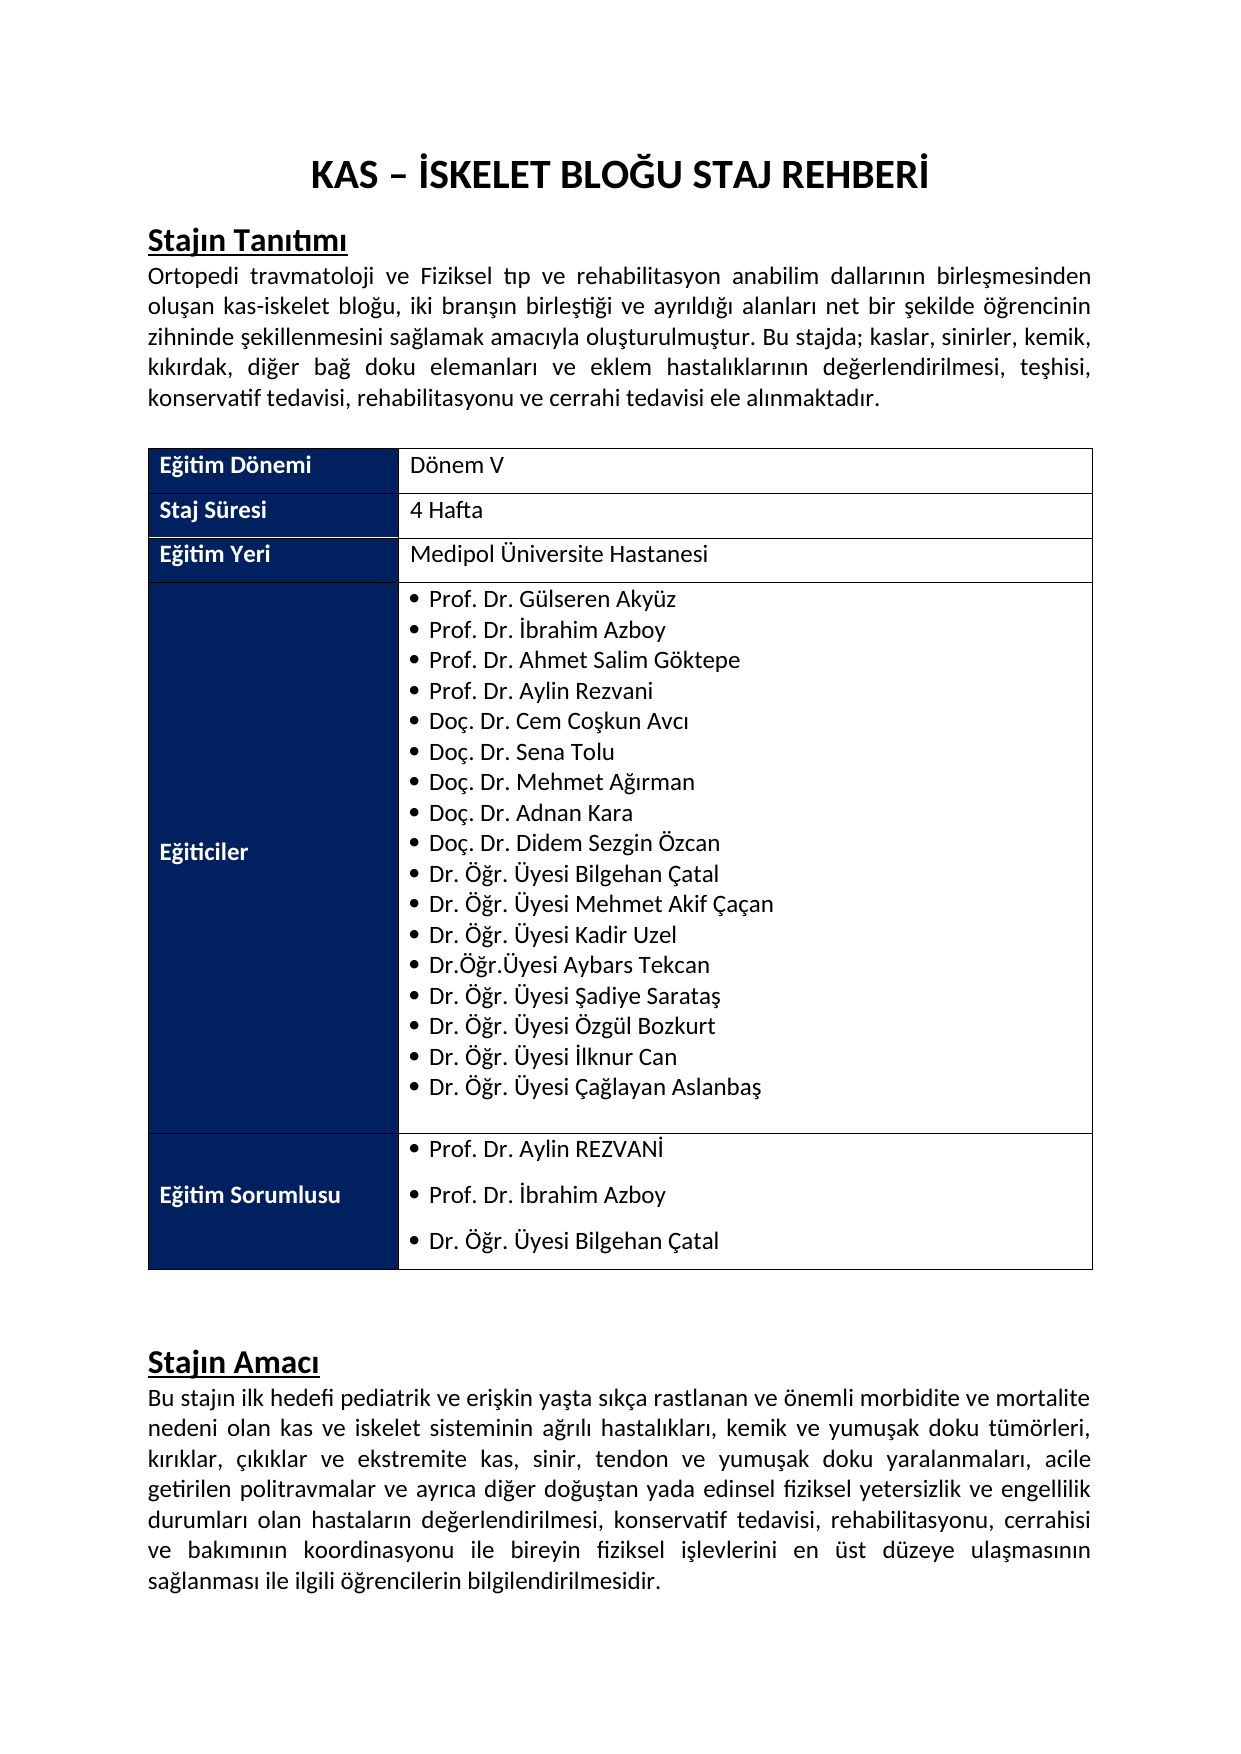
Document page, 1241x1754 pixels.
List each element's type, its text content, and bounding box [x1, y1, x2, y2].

table_cell Staj Süresi [149, 494, 398, 537]
table_cell Prof. Dr. Gülseren Akyüz Prof. Dr. İbrahim Azboy Prof. Dr. Ahmet Salim Göktepe Prof. Dr. Aylin Rezvani Doç. Dr. Cem Coşkun Avcı Doç. Dr. Sena Tolu Doç. Dr. Mehmet Ağırman Doç. Dr. Adnan Kara Doç. Dr. Didem Sezgin Özcan Dr. Öğr. Üyesi Bilgehan Çatal Dr. Öğr. Üyesi Mehmet Akif Çaçan Dr. Öğr. Üyesi Kadir Uzel Dr.Öğr.Üyesi Aybars Tekcan Dr. Öğr. Üyesi Şadiye Sarataş Dr. Öğr. Üyesi Özgül Bozkurt Dr. Öğr. Üyesi İlknur Can Dr. Öğr. Üyesi Çağlayan Aslanbaş [399, 583, 1092, 1133]
table_cell Prof. Dr. Aylin REZVANİ Prof. Dr. İbrahim Azboy Dr. Öğr. Üyesi Bilgehan Çatal [399, 1134, 1092, 1269]
table_cell 4 Hafta [399, 494, 1092, 537]
text KAS – İSKELET BLOĞU STAJ REHBERİ [148, 148, 1093, 198]
table_cell Eğitim Yeri [149, 539, 398, 582]
list Bu stajın ilk hedefi pediatrik ve erişkin yaşta sıkça rastlanan ve önemli morbidite ve mortalite nedeni olan kas ve iskelet sisteminin ağrılı hastalıkları, kemik ve yumuşak doku tümörleri, kırıklar, çıkıklar ve ekstremite kas, sinir, tendon ve yumuşak doku yaralanmaları, acile getirilen politravmalar ve ayrıca diğer doğuştan yada edinsel fiziksel yetersizlik ve engellilik durumları olan hastaların değerlendirilmesi, konservatif tedavisi, rehabilitasyonu, cerrahisi ve bakımının koordinasyonu ile bireyin fiziksel işlevlerini en üst düzeye ulaşmasının sağlanması ile ilgili öğrencilerin bilgilendirilmesidir. [148, 1382, 1093, 1595]
table_cell Eğiticiler [149, 583, 398, 1133]
table_cell Medipol Üniversite Hastanesi [399, 539, 1092, 582]
text Stajın Amacı [148, 1341, 1093, 1382]
table_header Eğitim Dönemi [149, 449, 398, 493]
list Ortopedi travmatoloji ve Fiziksel tıp ve rehabilitasyon anabilim dallarının birleşmesinden oluşan kas-iskelet bloğu, iki branşın birleştiği ve ayrıldığı alanları net bir şekilde öğrencinin zihninde şekillenmesini sağlamak amacıyla oluşturulmuştur. Bu stajda; kaslar, sinirler, kemik, kıkırdak, diğer bağ doku elemanları ve eklem hastalıklarının değerlendirilmesi, teşhisi, konservatif tedavisi, rehabilitasyonu ve cerrahi tedavisi ele alınmaktadır. [148, 260, 1093, 412]
text Stajın Tanıtımı [148, 219, 1093, 260]
table_cell Eğitim Sorumlusu [149, 1134, 398, 1269]
table_header Dönem V [399, 449, 1092, 493]
